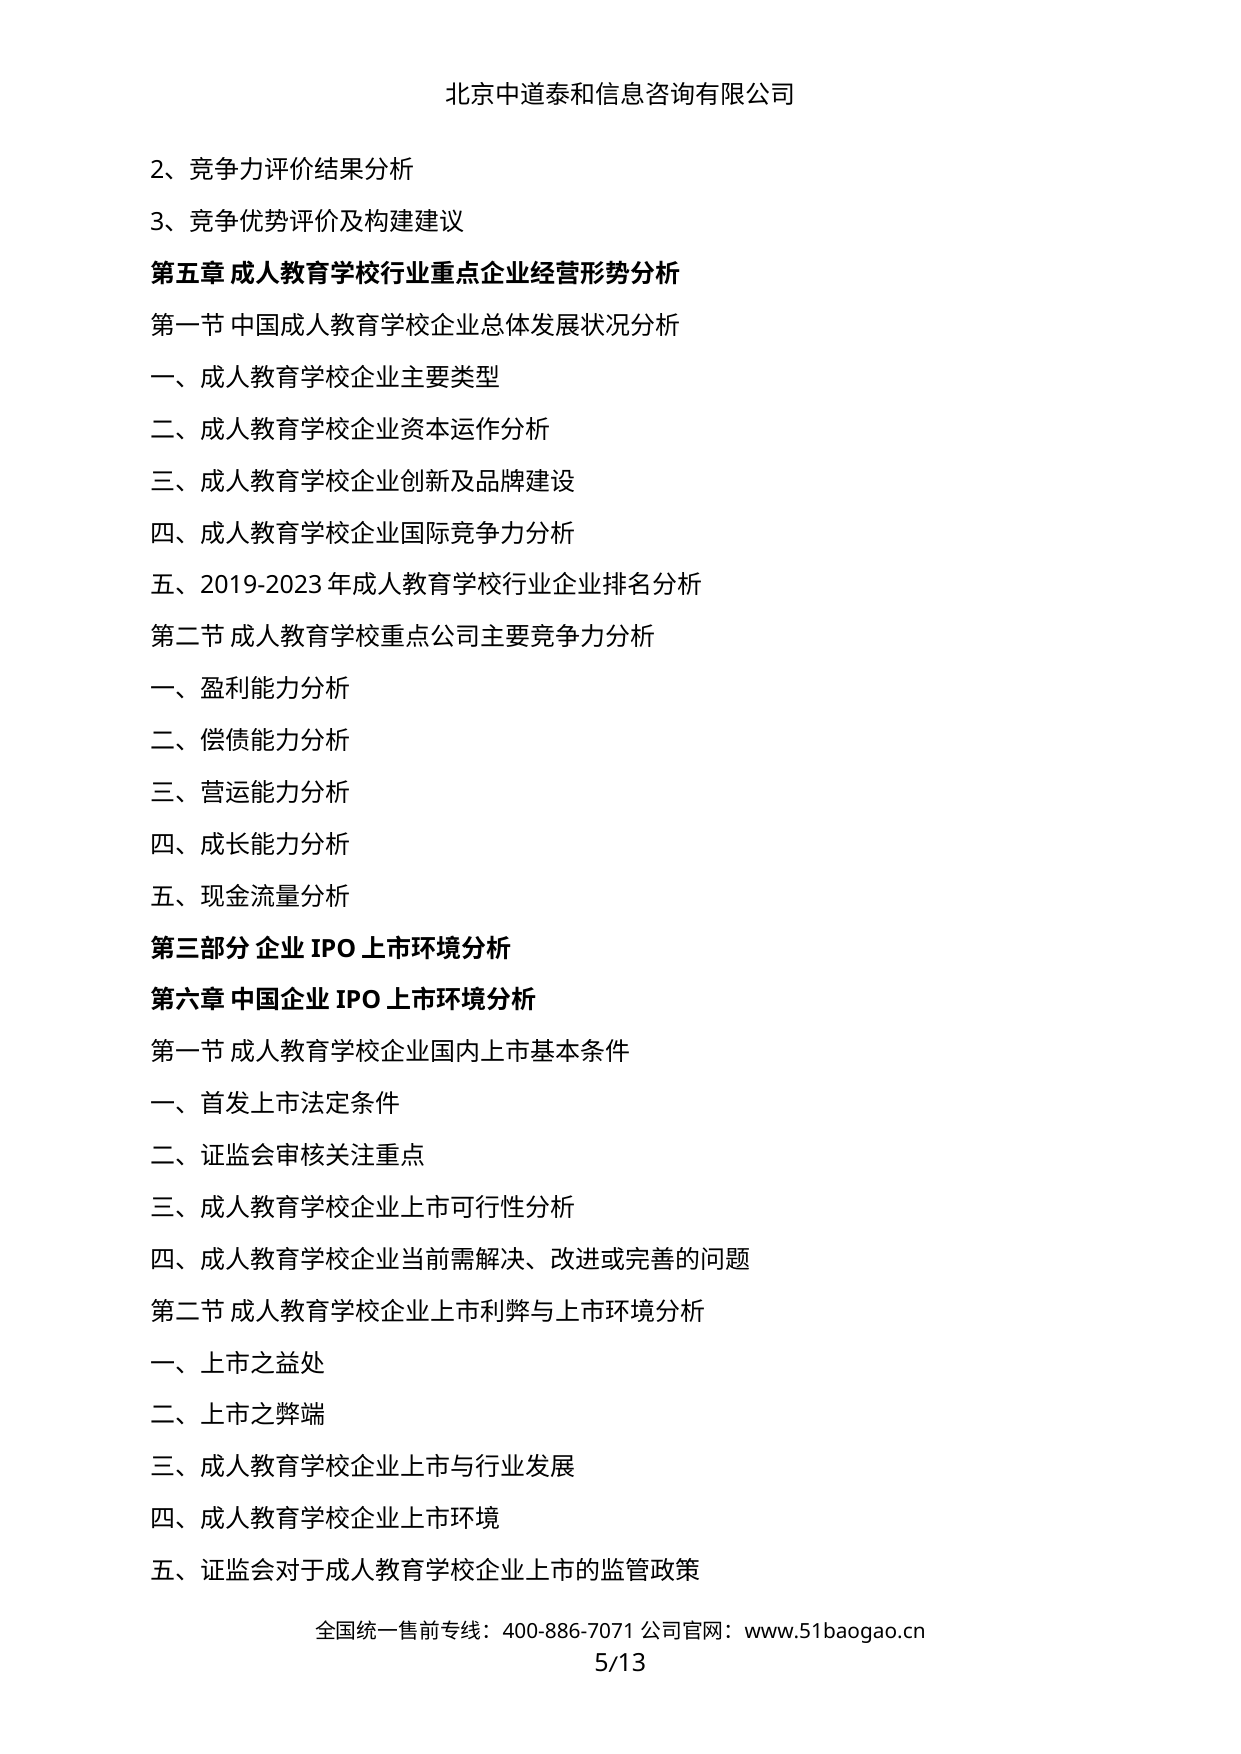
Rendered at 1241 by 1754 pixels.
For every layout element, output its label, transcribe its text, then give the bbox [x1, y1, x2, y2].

text 二、成人教育学校企业资本运作分析 [150, 409, 1090, 446]
text 四、成人教育学校企业上市环境 [150, 1499, 1090, 1535]
text 三、成人教育学校企业创新及品牌建设 [150, 461, 1090, 497]
text 2、竞争力评价结果分析 [150, 150, 1090, 186]
text 第五章 成人教育学校行业重点企业经营形势分析 [150, 254, 1090, 290]
text 一、上市之益处 [150, 1343, 1090, 1379]
text 四、成人教育学校企业国际竞争力分析 [150, 513, 1090, 549]
text 第二节 成人教育学校企业上市利弊与上市环境分析 [150, 1291, 1090, 1327]
text 五、证监会对于成人教育学校企业上市的监管政策 [150, 1551, 1090, 1587]
text 二、偿债能力分析 [150, 721, 1090, 757]
text 二、上市之弊端 [150, 1395, 1090, 1431]
text 3、竞争优势评价及构建建议 [150, 202, 1090, 238]
text 四、成长能力分析 [150, 824, 1090, 861]
text 五、2019-2023年成人教育学校行业企业排名分析 [150, 565, 1090, 601]
text 一、成人教育学校企业主要类型 [150, 357, 1090, 394]
text 五、现金流量分析 [150, 876, 1090, 912]
text 第一节 成人教育学校企业国内上市基本条件 [150, 1032, 1090, 1068]
text 三、成人教育学校企业上市可行性分析 [150, 1187, 1090, 1224]
text 第二节 成人教育学校重点公司主要竞争力分析 [150, 617, 1090, 653]
text 三、营运能力分析 [150, 772, 1090, 809]
text 第一节 中国成人教育学校企业总体发展状况分析 [150, 306, 1090, 342]
text 二、证监会审核关注重点 [150, 1136, 1090, 1172]
text 四、成人教育学校企业当前需解决、改进或完善的问题 [150, 1239, 1090, 1276]
text 第六章 中国企业IPO上市环境分析 [150, 980, 1090, 1016]
text 第三部分 企业IPO上市环境分析 [150, 928, 1090, 964]
text 一、盈利能力分析 [150, 669, 1090, 705]
text 三、成人教育学校企业上市与行业发展 [150, 1447, 1090, 1483]
text 一、首发上市法定条件 [150, 1084, 1090, 1120]
